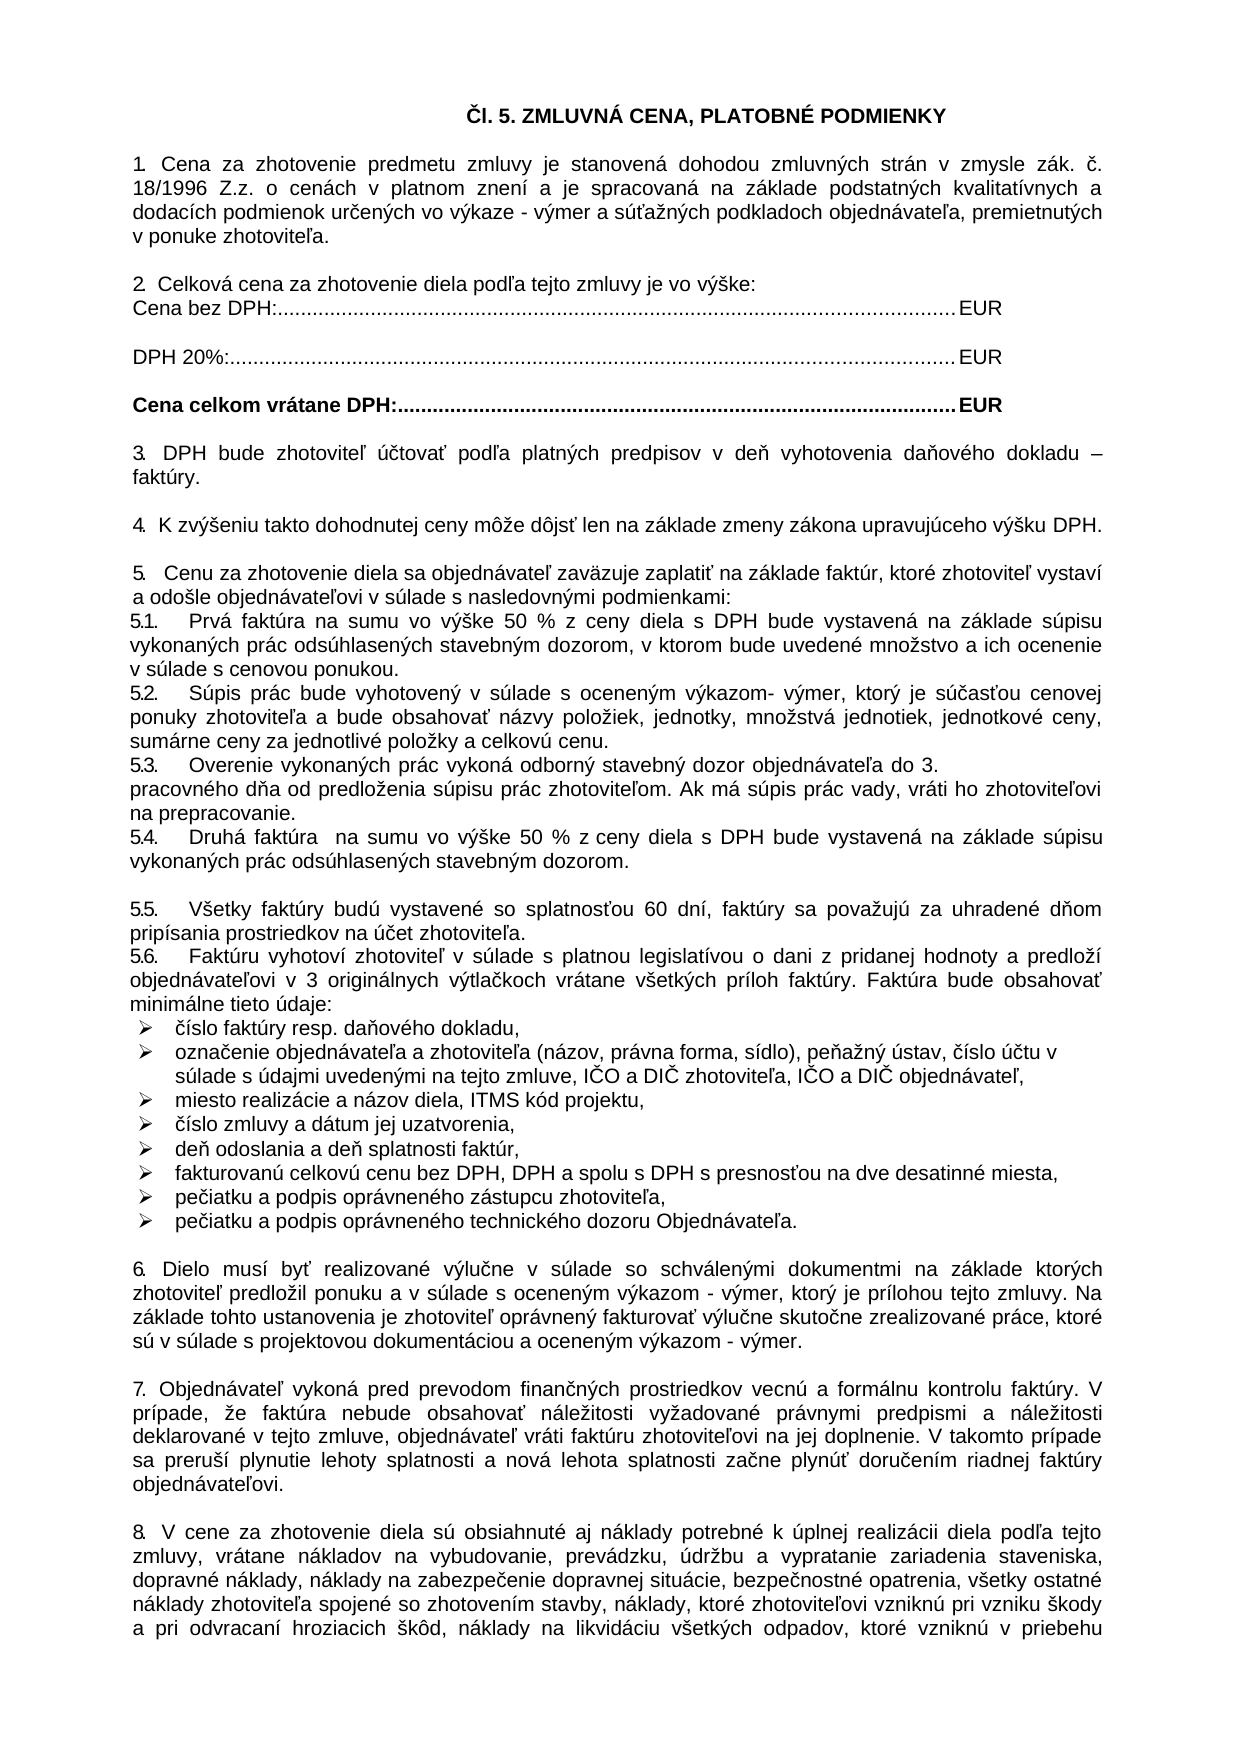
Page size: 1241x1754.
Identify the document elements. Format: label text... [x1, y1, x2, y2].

text Cena celkom vrátane DPH: EUR [132, 393, 1104, 417]
list K zvýšeniu takto dohodnutej ceny môže dôjsť len na základe zmeny zákona upravujúceho výšku DPH. [132, 513, 1104, 537]
list pečiatku a podpis oprávneného technického dozoru Objednávateľa. [137, 1208, 1104, 1233]
list pečiatku a podpis oprávneného zástupcu zhotoviteľa, [137, 1184, 1104, 1208]
list Overenie vykonaných prác vykoná odborný stavebný dozor objednávateľa do 3. [129, 753, 1104, 777]
text pracovného dňa od predloženia súpisu prác zhotoviteľom. Ak má súpis prác vady, vráti ho zhotoviteľovi na prepracovanie. [129, 777, 1104, 824]
list Dielo musí byť realizované výlučne v súlade so schválenými dokumentmi na základe ktorých zhotoviteľ predložil ponuku a v súlade s oceneným výkazom - výmer, ktorý je prílohou tejto zmluvy. Na základe tohto ustanovenia je zhotoviteľ oprávnený fakturovať výlučne skutočne zrealizované práce, ktoré sú v súlade s projektovou dokumentáciou a oceneným výkazom - výmer. [132, 1257, 1104, 1352]
list Celková cena za zhotovenie diela podľa tejto zmluvy je vo výške: [132, 272, 1104, 296]
list Faktúru vyhotoví zhotoviteľ v súlade s platnou legislatívou o dani z pridanej hodnoty a predloží objednávateľovi v 3 originálnych výtlačkoch vrátane všetkých príloh faktúry. Faktúra bude obsahovať minimálne tieto údaje: [129, 944, 1104, 1016]
list Súpis prác bude vyhotovený v súlade s oceneným výkazom- výmer, ktorý je súčasťou cenovej ponuky zhotoviteľa a bude obsahovať názvy položiek, jednotky, množstvá jednotiek, jednotkové ceny, sumárne ceny za jednotlivé položky a celkovú cenu. [129, 681, 1104, 753]
list Cenu za zhotovenie diela sa objednávateľ zaväzuje zaplatiť na základe faktúr, ktoré zhotoviteľ vystaví a odošle objednávateľovi v súlade s nasledovnými podmienkami: [132, 561, 1104, 609]
list deň odoslania a deň splatnosti faktúr, [137, 1136, 1104, 1160]
list Všetky faktúry budú vystavené so splatnosťou 60 dní, faktúry sa považujú za uhradené dňom pripísania prostriedkov na účet zhotoviteľa. [129, 896, 1104, 944]
list Objednávateľ vykoná pred prevodom finančných prostriedkov vecnú a formálnu kontrolu faktúry. V prípade, že faktúra nebude obsahovať náležitosti vyžadované právnymi predpismi a náležitosti deklarované v tejto zmluve, objednávateľ vráti faktúru zhotoviteľovi na jej doplnenie. V takomto prípade sa preruší plynutie lehoty splatnosti a nová lehota splatnosti začne plynúť doručením riadnej faktúry objednávateľovi. [132, 1376, 1104, 1496]
list Druhá faktúra na sumu vo výške 50 % z ceny diela s DPH bude vystavená na základe súpisu vykonaných prác odsúhlasených stavebným dozorom. [129, 824, 1104, 872]
list označenie objednávateľa a zhotoviteľa (názov, právna forma, sídlo), peňažný ústav, číslo účtu v súlade s údajmi uvedenými na tejto zmluve, IČO a DIČ zhotoviteľa, IČO a DIČ objednávateľ, [137, 1040, 1104, 1088]
list miesto realizácie a názov diela, ITMS kód projektu, [137, 1088, 1104, 1112]
list Prvá faktúra na sumu vo výške 50 % z ceny diela s DPH bude vystavená na základe súpisu vykonaných prác odsúhlasených stavebným dozorom, v ktorom bude uvedené množstvo a ich ocenenie v súlade s cenovou ponukou. [129, 609, 1104, 681]
list DPH bude zhotoviteľ účtovať podľa platných predpisov v deň vyhotovenia daňového dokladu – faktúry. [132, 441, 1104, 489]
list číslo zmluvy a dátum jej uzatvorenia, [137, 1112, 1104, 1136]
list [132, 1520, 1104, 1640]
list číslo faktúry resp. daňového dokladu, [137, 1016, 1104, 1040]
list fakturovanú celkovú cenu bez DPH, DPH a spolu s DPH s presnosťou na dve desatinné miesta, [137, 1160, 1104, 1184]
text Čl. 5. ZMLUVNÁ CENA, PLATOBNÉ PODMIENKY [309, 103, 1104, 127]
text Cena bez DPH: EUR [132, 296, 1104, 320]
text DPH 20%: EUR [132, 344, 1104, 368]
list Cena za zhotovenie predmetu zmluvy je stanovená dohodou zmluvných strán v zmysle zák. č. 18/1996 Z.z. o cenách v platnom znení a je spracovaná na základe podstatných kvalitatívnych a dodacích podmienok určených vo výkaze - výmer a súťažných podkladoch objednávateľa, premietnutých v ponuke zhotoviteľa. [132, 152, 1104, 248]
